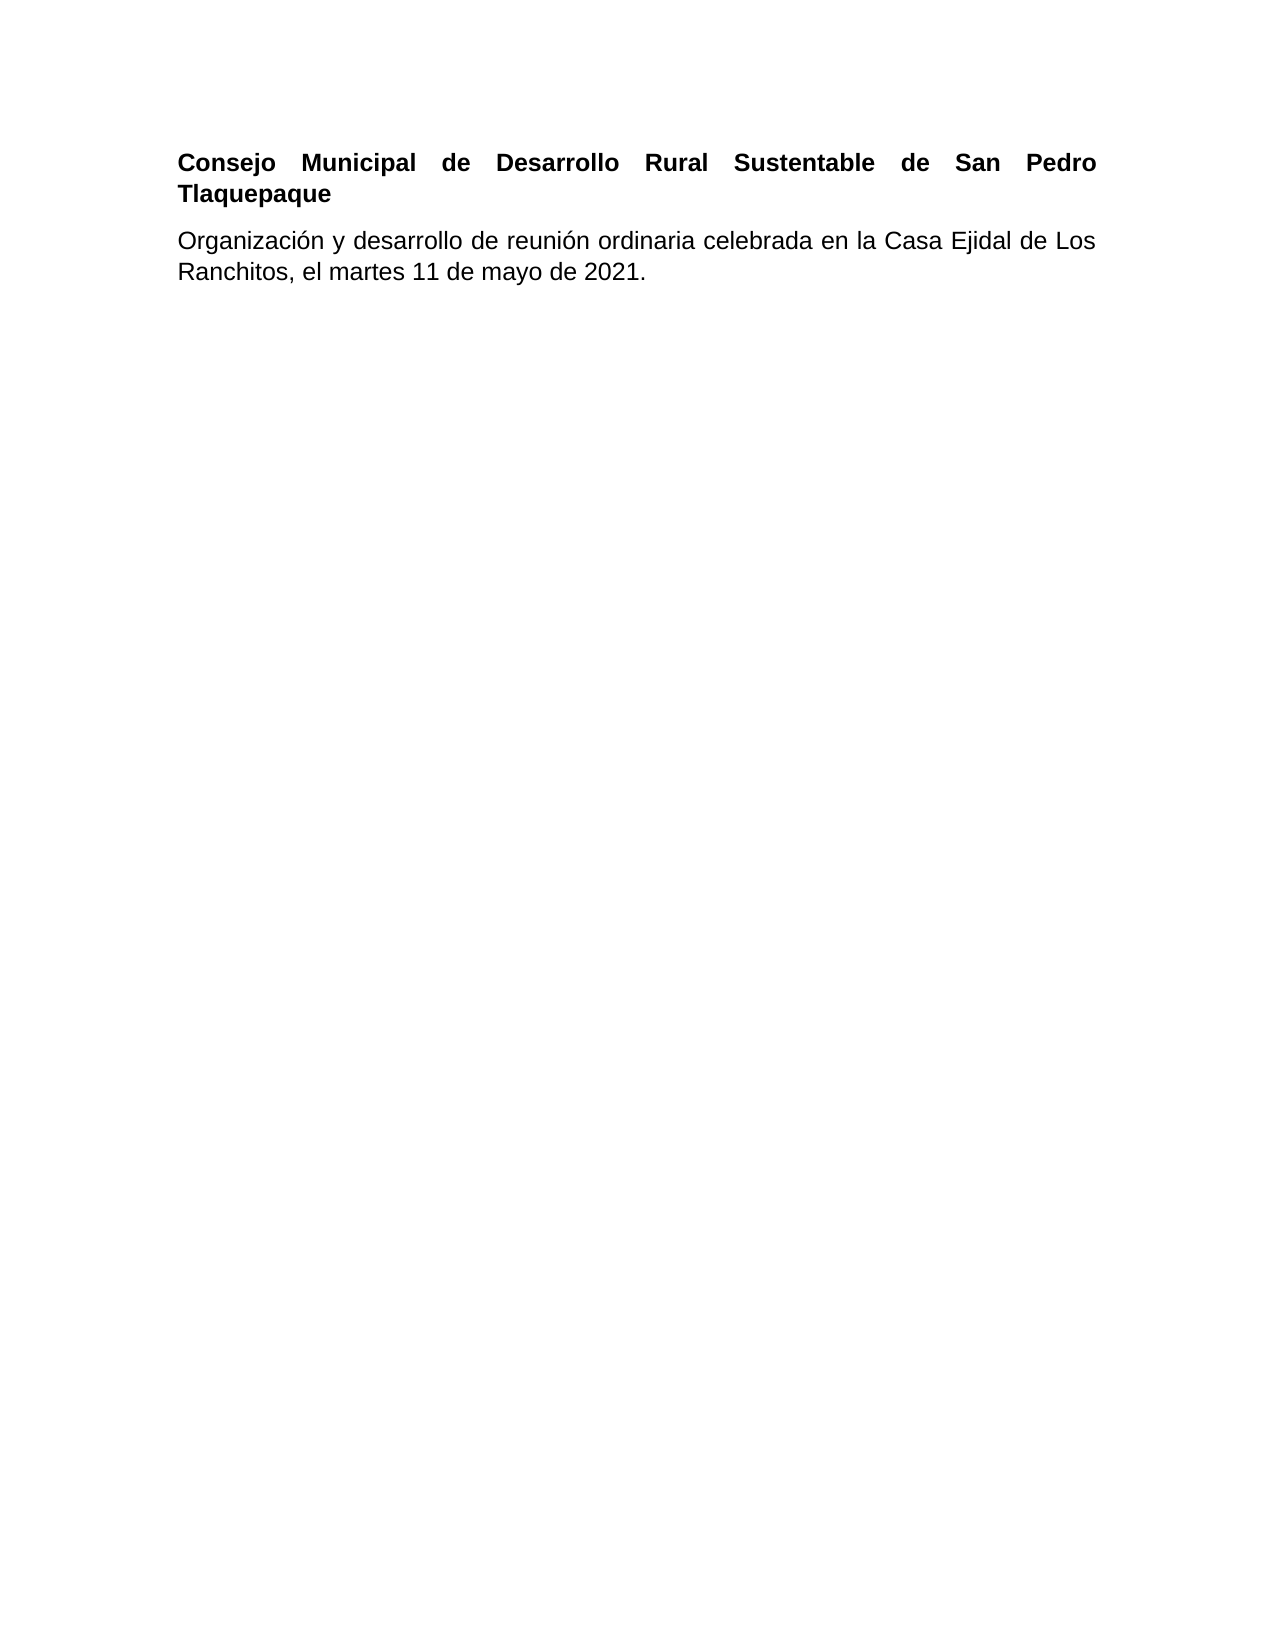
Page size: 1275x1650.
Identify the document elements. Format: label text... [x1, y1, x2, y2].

text Consejo Municipal de Desarrollo Rural Sustentable de San Pedro Tlaquepaque [177, 148, 1098, 207]
text Organización y desarrollo de reunión ordinaria celebrada en la Casa Ejidal de Los Ranchitos, el martes 11 de mayo de 2021. [177, 226, 1098, 286]
